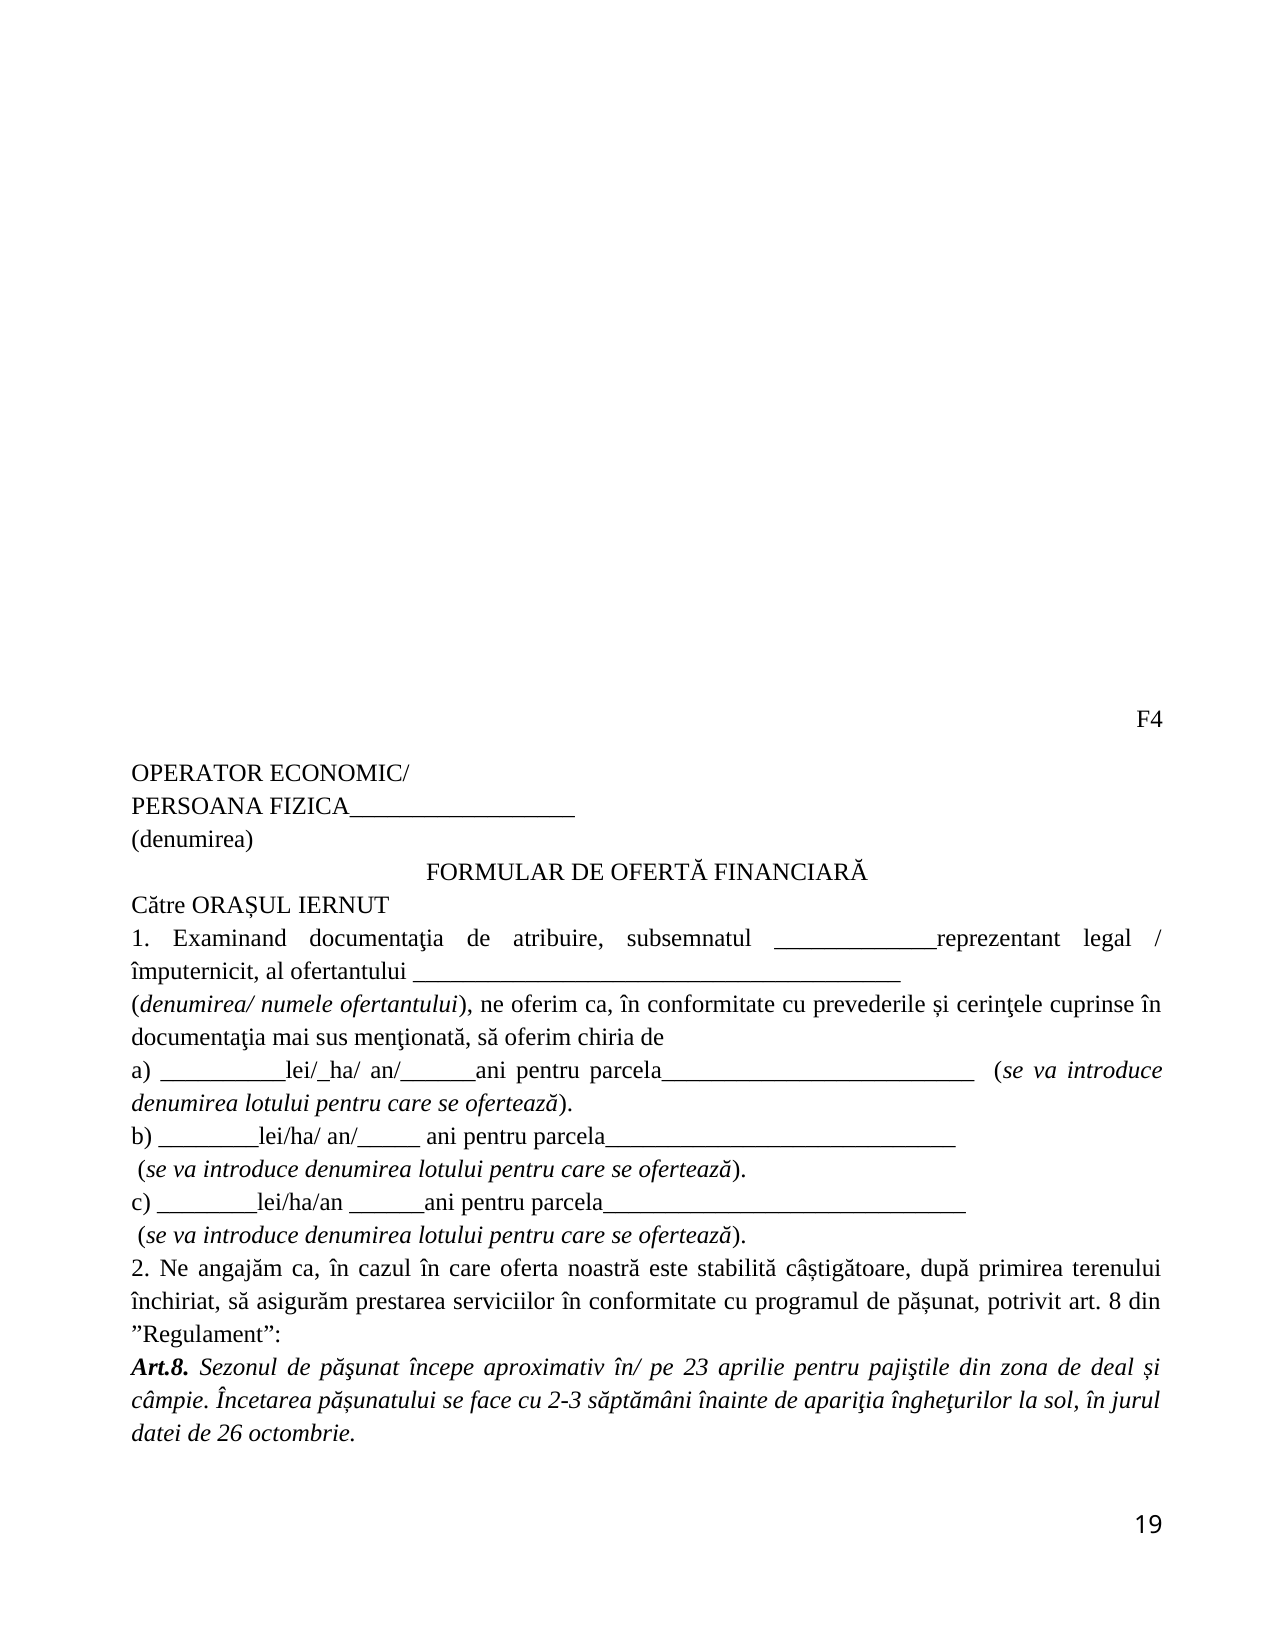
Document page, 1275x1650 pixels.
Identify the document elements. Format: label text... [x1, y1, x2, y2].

text (denumirea/ numele ofertantului), ne oferim ca, în conformitate cu prevederile și cerinţele cuprinse în documentaţia mai sus menţionată, să oferim chiria de [131, 989, 1162, 1051]
text 2. Ne angajăm ca, în cazul în care oferta noastră este stabilită câștigătoare, după primirea terenului închiriat, să asigurăm prestarea serviciilor în conformitate cu programul de pășunat, potrivit art. 8 din ”Regulament”: [131, 1253, 1162, 1348]
text Către ORAȘUL IERNUT [131, 890, 1162, 919]
text PERSOANA FIZICA__________________ [131, 791, 1162, 820]
text F4 [131, 704, 1162, 733]
text Art.8. Sezonul de păşunat începe aproximativ în/ pe 23 aprilie pentru pajiştile din zona de deal și câmpie. Încetarea pășunatului se face cu 2-3 săptămâni înainte de apariţia îngheţurilor la sol, în jurul datei de 26 octombrie. [131, 1352, 1162, 1447]
text c) ________lei/ha/an ______ani pentru parcela_____________________________ [131, 1187, 1162, 1216]
text (se va introduce denumirea lotului pentru care se ofertează). [131, 1220, 1162, 1249]
text (denumirea) [131, 824, 1162, 853]
text a) __________lei/_ha/ an/______ani pentru parcela_________________________ (se va introduce denumirea lotului pentru care se ofertează). [131, 1055, 1162, 1117]
text (se va introduce denumirea lotului pentru care se ofertează). [131, 1154, 1162, 1183]
text b) ________lei/ha/ an/_____ ani pentru parcela____________________________ [131, 1121, 1162, 1150]
text 1. Examinand documentaţia de atribuire, subsemnatul _____________reprezentant legal / împuternicit, al ofertantului _______________________________________ [131, 923, 1162, 985]
text OPERATOR ECONOMIC/ [131, 758, 1162, 787]
text FORMULAR DE OFERTĂ FINANCIARĂ [131, 857, 1162, 886]
